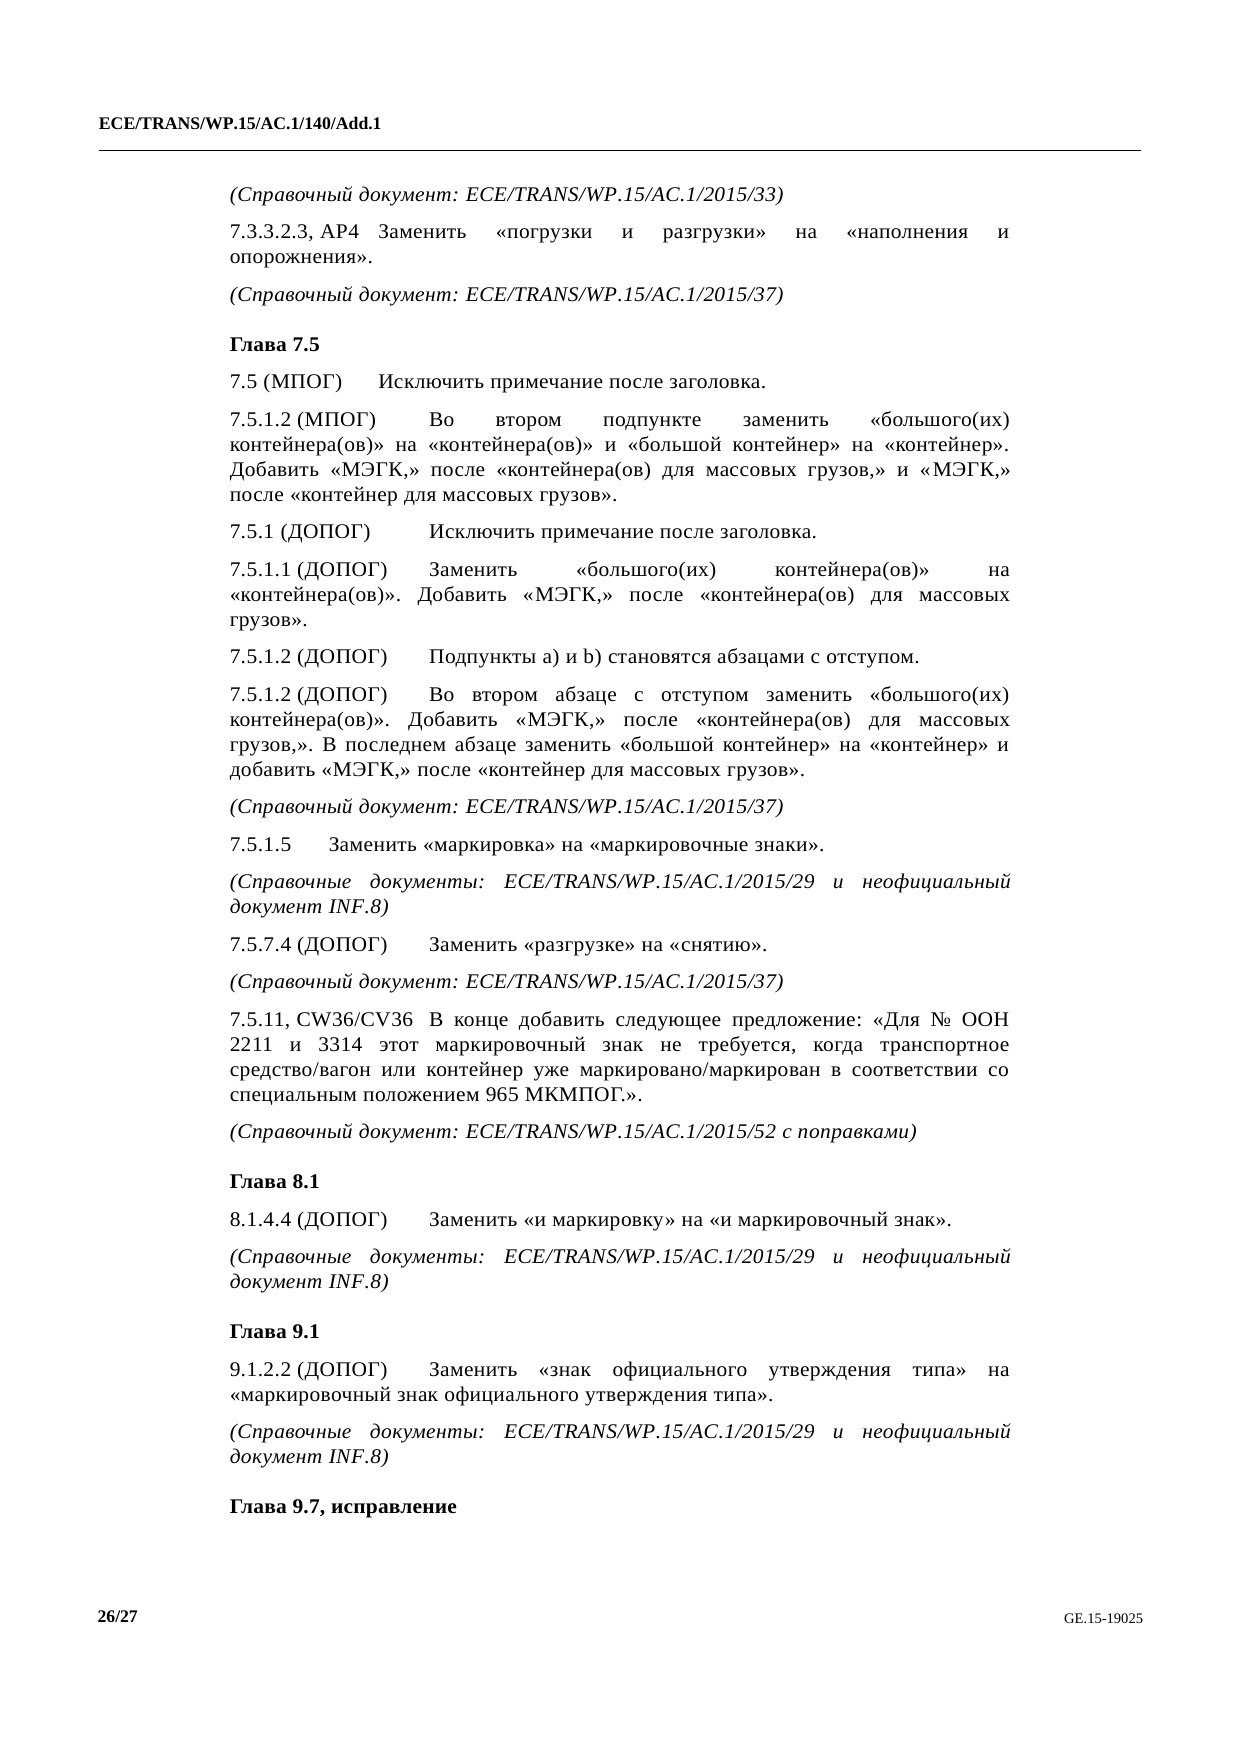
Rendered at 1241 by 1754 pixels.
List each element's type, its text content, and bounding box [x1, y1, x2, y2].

text (Справочный документ: ECE/TRANS/WP.15/AC.1/2015/37) [229, 969, 1011, 994]
text 7.5.1 (ДОПОГ) Исключить примечание после заголовка. [229, 519, 1011, 544]
text Глава 9.1 [97, 1319, 1011, 1344]
text 7.5.1.2 (ДОПОГ) Во втором абзаце с отступом заменить «большого(их) контейнера(ов)». Добавить «МЭГК,» после «контейнера(ов) для массовых грузов,». В последнем абзаце заменить «большой контейнер» на «контейнер» и добавить «МЭГК,» после «контейнер для массовых грузов». [229, 681, 1011, 781]
text 7.5.1.5 Заменить «маркировка» на «маркировочные знаки». [229, 831, 1011, 856]
text (Справочные документы: ECE/TRANS/WP.15/AC.1/2015/29 и неофициальный документ INF.8) [229, 1419, 1011, 1469]
text 7.5.1.2 (МПОГ) Во втором подпункте заменить «большого(их) контейнера(ов)» на «контейнера(ов)» и «большой контейнер» на «контейнер». Добавить «МЭГК,» после «контейнера(ов) для массовых грузов,» и «МЭГК,» после «контейнер для массовых грузов». [229, 406, 1011, 506]
text 8.1.4.4 (ДОПОГ) Заменить «и маркировку» на «и маркировочный знак». [229, 1206, 1011, 1231]
text (Справочный документ: ECE/TRANS/WP.15/AC.1/2015/33) [229, 181, 1011, 206]
text 7.5.1.2 (ДОПОГ) Подпункты a) и b) становятся абзацами с отступом. [229, 644, 1011, 669]
text (Справочный документ: ECE/TRANS/WP.15/AC.1/2015/52 с поправками) [229, 1119, 1011, 1144]
text (Справочный документ: ECE/TRANS/WP.15/AC.1/2015/37) [229, 281, 1011, 306]
text 7.5.1.1 (ДОПОГ) Заменить «большого(их) контейнера(ов)» на «контейнера(ов)». Добавить «МЭГК,» после «контейнера(ов) для массовых грузов». [229, 556, 1011, 631]
text Глава 8.1 [97, 1169, 1011, 1194]
text 7.5.7.4 (ДОПОГ) Заменить «разгрузке» на «снятию». [229, 931, 1011, 956]
text 7.5 (МПОГ) Исключить примечание после заголовка. [229, 369, 1011, 394]
text Глава 9.7, исправление [97, 1494, 1011, 1519]
text 7.5.11, CW36/CV36 В конце добавить следующее предложение: «Для № ООН 2211 и 3314 этот маркировочный знак не требуется, когда транспортное средство/вагон или контейнер уже маркировано/маркирован в соответствии со специальным положением 965 МКМПОГ.». [229, 1006, 1011, 1106]
text 9.1.2.2 (ДОПОГ) Заменить «знак официального утверждения типа» на «маркировочный знак официального утверждения типа». [229, 1356, 1011, 1406]
text Глава 7.5 [97, 331, 1011, 356]
text (Справочные документы: ECE/TRANS/WP.15/AC.1/2015/29 и неофициальный документ INF.8) [229, 869, 1011, 919]
text (Справочные документы: ECE/TRANS/WP.15/AC.1/2015/29 и неофициальный документ INF.8) [229, 1244, 1011, 1294]
text (Справочный документ: ECE/TRANS/WP.15/AC.1/2015/37) [229, 794, 1011, 819]
text 7.3.3.2.3, AP4 Заменить «погрузки и разгрузки» на «наполнения и опорожнения». [229, 219, 1011, 269]
